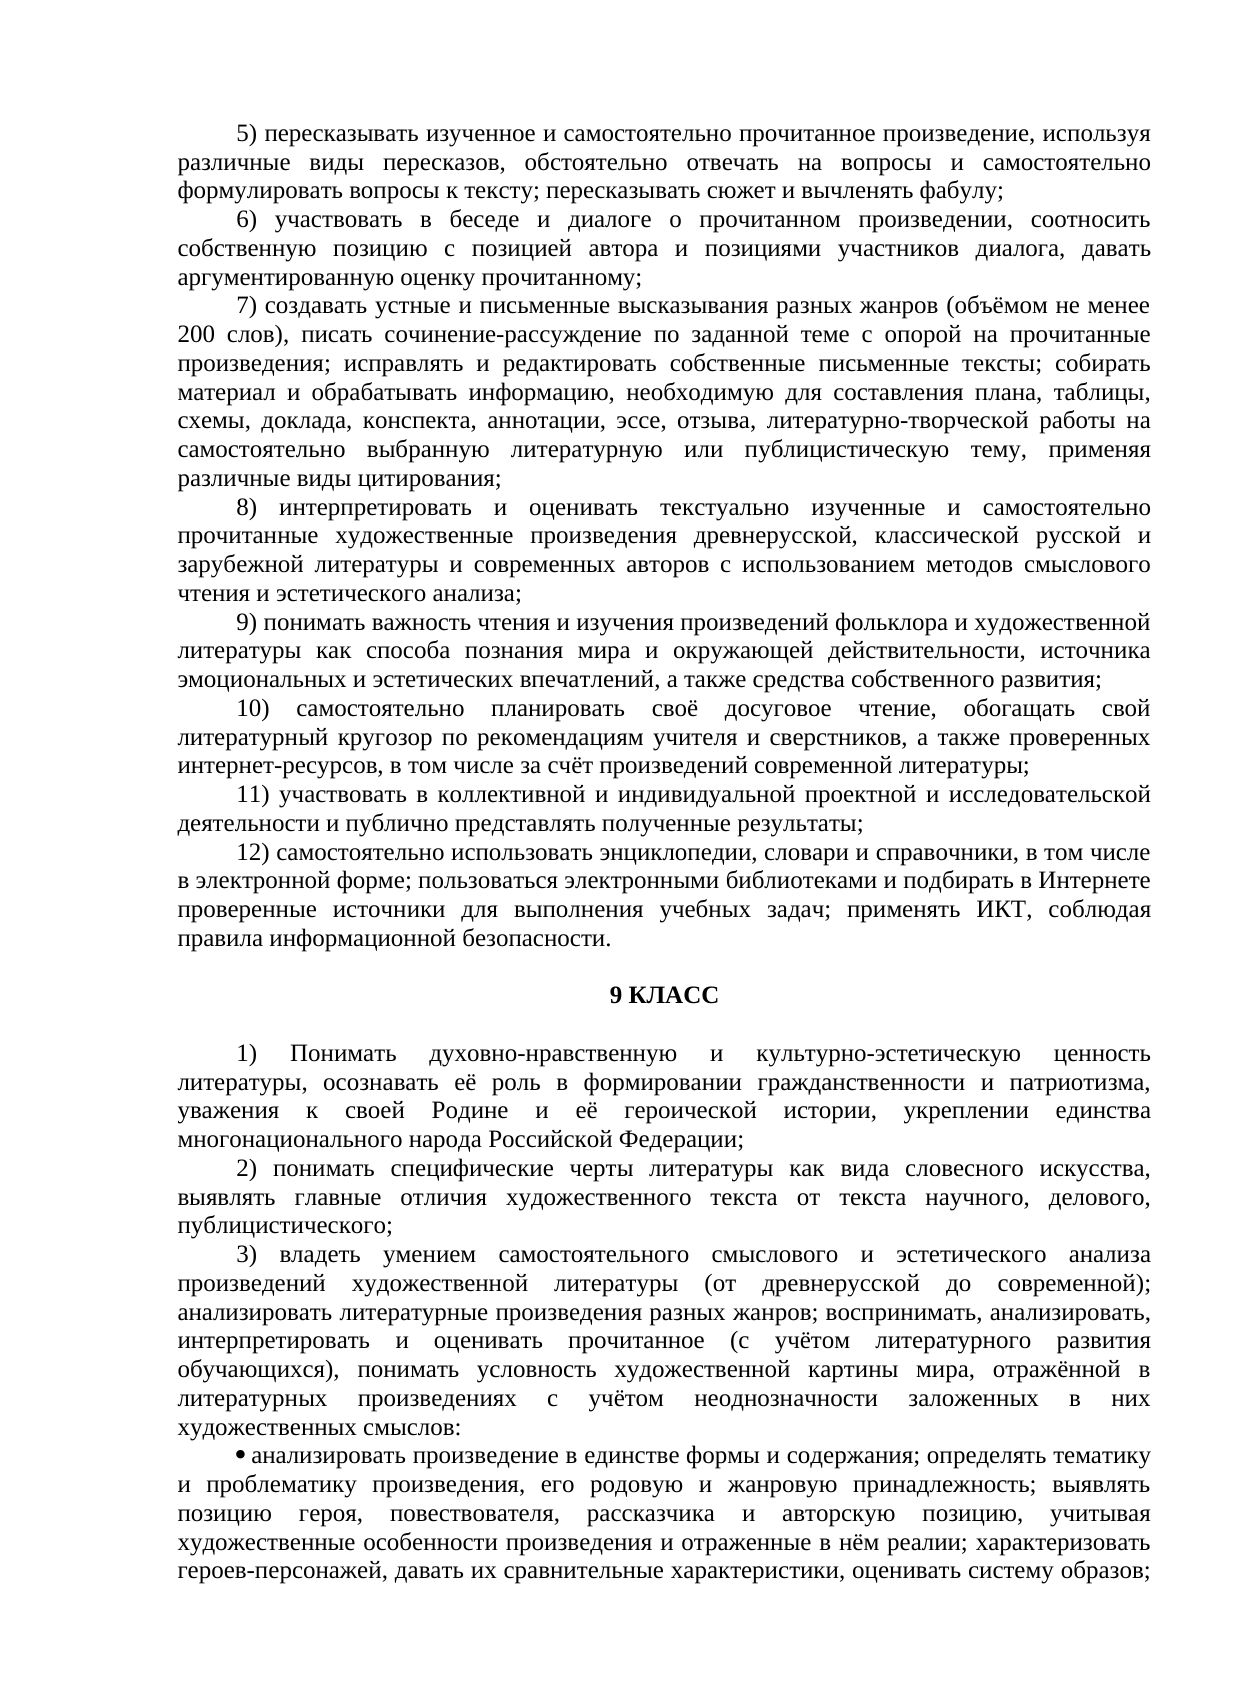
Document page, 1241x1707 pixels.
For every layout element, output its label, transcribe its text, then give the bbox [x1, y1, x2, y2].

text 10) самостоятельно планировать своё досуговое чтение, обогащать свой литературный кругозор по рекомендациям учителя и сверстников, а также проверенных интернет-ресурсов, в том числе за счёт произведений современной литературы; [177, 693, 1152, 779]
text 9) понимать важность чтения и изучения произведений фольклора и художественной литературы как способа познания мира и окружающей действительности, источника эмоциональных и эстетических впечатлений, а также средства собственного развития; [177, 607, 1152, 693]
text 11) участвовать в коллективной и индивидуальной проектной и исследовательской деятельности и публично представлять полученные результаты; [177, 779, 1152, 837]
text 9 КЛАСС [177, 981, 1152, 1009]
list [177, 1441, 1152, 1584]
text 12) самостоятельно использовать энциклопедии, словари и справочники, в том числе в электронной форме; пользоваться электронными библиотеками и подбирать в Интернете проверенные источники для выполнения учебных задач; применять ИКТ, соблюдая правила информационной безопасности. [177, 837, 1152, 952]
text 6) участвовать в беседе и диалоге о прочитанном произведении, соотносить собственную позицию с позицией автора и позициями участников диалога, давать аргументированную оценку прочитанному; [177, 204, 1152, 291]
text 2) понимать специфические черты литературы как вида словесного искусства, выявлять главные отличия художественного текста от текста научного, делового, публицистического; [177, 1153, 1152, 1239]
text 5) пересказывать изученное и самостоятельно прочитанное произведение, используя различные виды пересказов, обстоятельно отвечать на вопросы и самостоятельно формулировать вопросы к тексту; пересказывать сюжет и вычленять фабулу; [177, 118, 1152, 204]
text 3) владеть умением самостоятельного смыслового и эстетического анализа произведений художественной литературы (от древнерусской до современной); анализировать литературные произведения разных жанров; воспринимать, анализировать, интерпретировать и оценивать прочитанное (с учётом литературного развития обучающихся), понимать условность художественной картины мира, отражённой в литературных произведениях с учётом неоднозначности заложенных в них художественных смыслов: [177, 1239, 1152, 1441]
text 7) создавать устные и письменные высказывания разных жанров (объёмом не менее 200 слов), писать сочинение-рассуждение по заданной теме с опорой на прочитанные произведения; исправлять и редактировать собственные письменные тексты; собирать материал и обрабатывать информацию, необходимую для составления плана, таблицы, схемы, доклада, конспекта, аннотации, эссе, отзыва, литературно-творческой работы на самостоятельно выбранную литературную или публицистическую тему, применяя различные виды цитирования; [177, 291, 1152, 492]
text 1) Понимать духовно-нравственную и культурно-эстетическую ценность литературы, осознавать её роль в формировании гражданственности и патриотизма, уважения к своей Родине и её героической истории, укреплении единства многонационального народа Российской Федерации; [177, 1038, 1152, 1153]
text 8) интерпретировать и оценивать текстуально изученные и самостоятельно прочитанные художественные произведения древнерусской, классической русской и зарубежной литературы и современных авторов с использованием методов смыслового чтения и эстетического анализа; [177, 492, 1152, 607]
